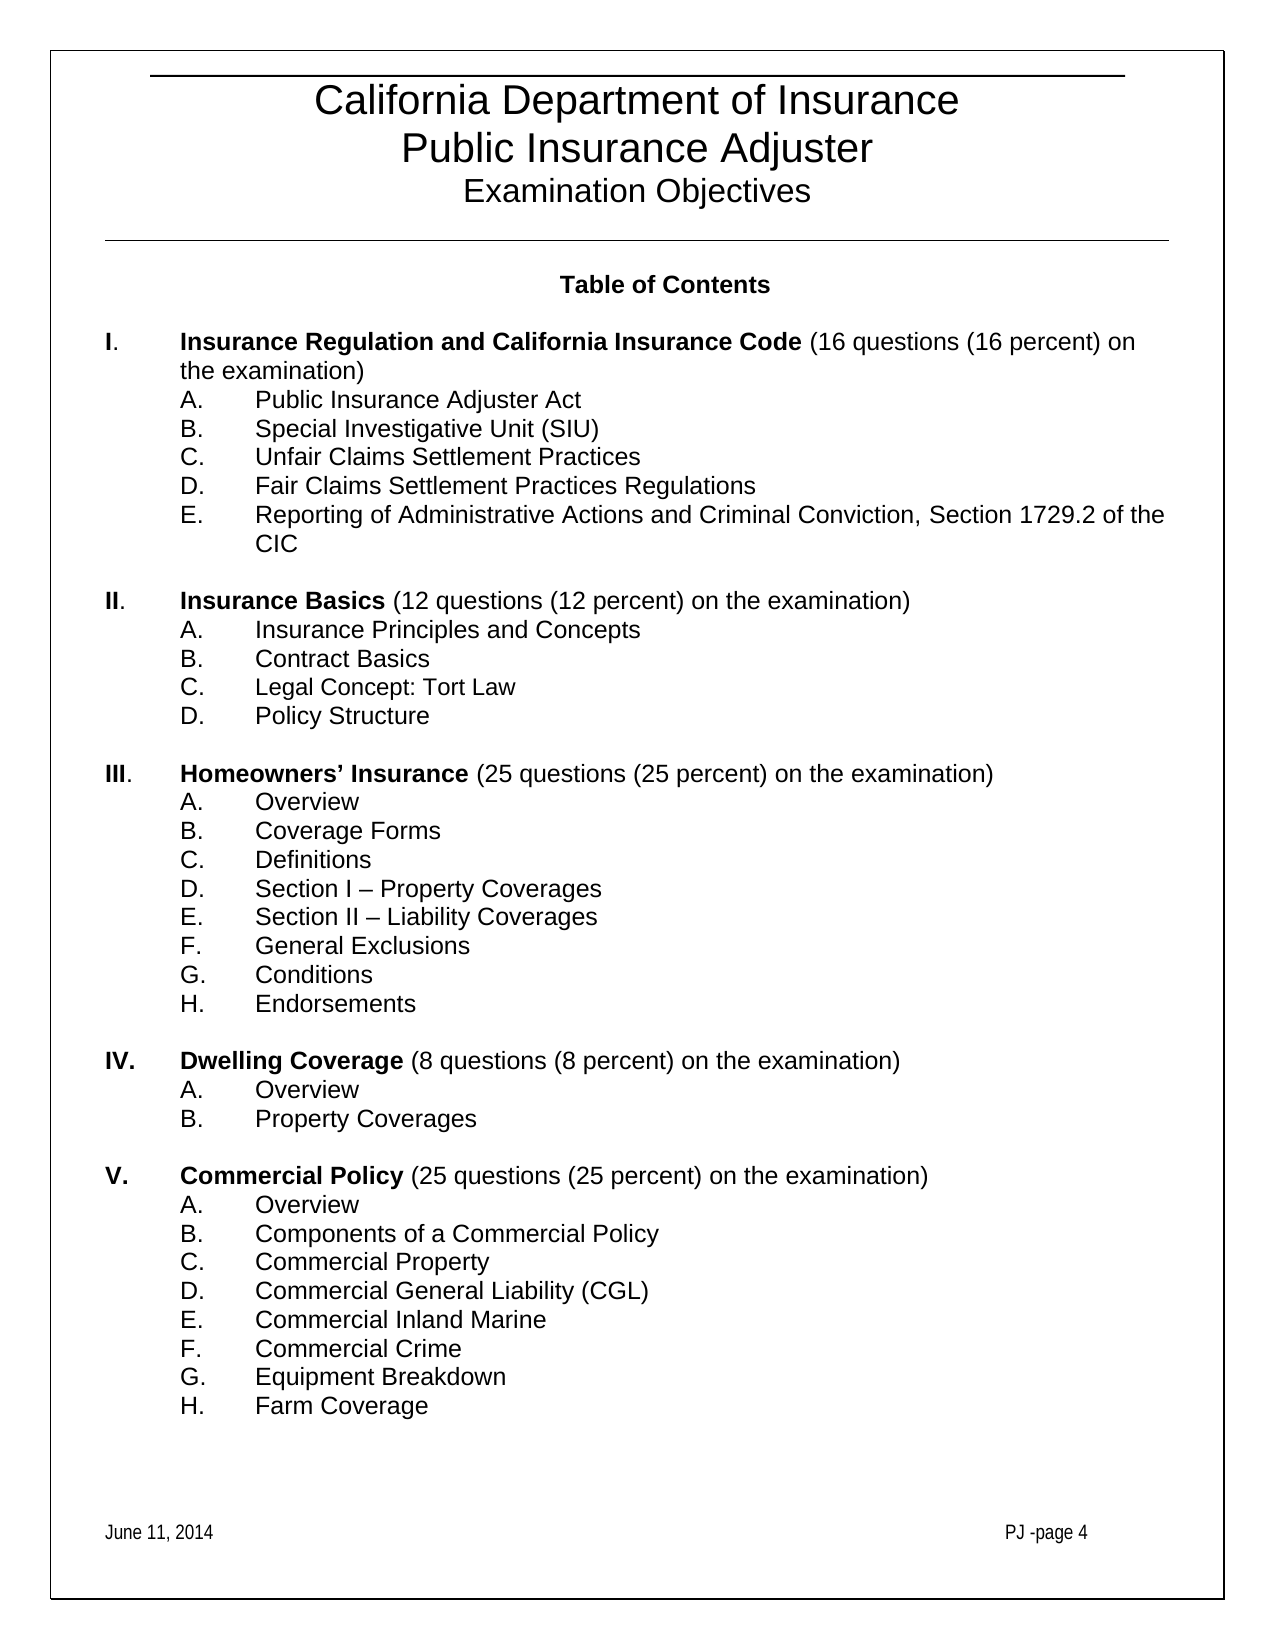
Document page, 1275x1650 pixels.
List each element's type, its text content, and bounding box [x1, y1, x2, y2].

list Commercial Crime [180, 1334, 1169, 1362]
list Conditions [180, 960, 1169, 989]
list Commercial Inland Marine [180, 1305, 1169, 1334]
text III. Homeowners’ Insurance (25 questions (25 percent) on the examination) [105, 759, 1169, 787]
text IV. Dwelling Coverage (8 questions (8 percent) on the examination) [105, 1046, 1169, 1075]
text D. Fair Claims Settlement Practices Regulations [180, 471, 1169, 500]
list Overview [180, 787, 1169, 816]
text II. Insurance Basics (12 questions (12 percent) on the examination) [105, 586, 1169, 615]
list Equipment Breakdown [180, 1362, 1169, 1391]
text Table of Contents [161, 270, 1169, 299]
list Section I – Property Coverages [180, 874, 1169, 902]
list Farm Coverage [180, 1391, 1169, 1420]
list Policy Structure [180, 701, 1169, 730]
list Overview [180, 1075, 1169, 1104]
list Legal Concept: Tort Law [180, 672, 1169, 701]
list Endorsements [180, 989, 1169, 1017]
text V. Commercial Policy (25 questions (25 percent) on the examination) [105, 1161, 1169, 1190]
list Section II – Liability Coverages [180, 902, 1169, 931]
list Commercial Property [180, 1247, 1169, 1276]
list Overview [180, 1190, 1169, 1219]
list Contract Basics [180, 644, 1169, 672]
list Insurance Principles and Concepts [180, 615, 1169, 644]
text A. Public Insurance Adjuster Act [180, 385, 1169, 414]
text B. Special Investigative Unit (SIU) [180, 414, 1169, 442]
text E. Reporting of Administrative Actions and Criminal Conviction, Section 1729.2 of the CIC [180, 500, 1169, 557]
list General Exclusions [180, 931, 1169, 960]
list Definitions [180, 845, 1169, 874]
list Property Coverages [180, 1104, 1169, 1132]
list Commercial General Liability (CGL) [180, 1276, 1169, 1305]
text I. Insurance Regulation and California Insurance Code (16 questions (16 percent) on the examination) [105, 327, 1169, 385]
list Coverage Forms [180, 816, 1169, 845]
text C. Unfair Claims Settlement Practices [180, 442, 1169, 471]
list Components of a Commercial Policy [180, 1219, 1169, 1247]
